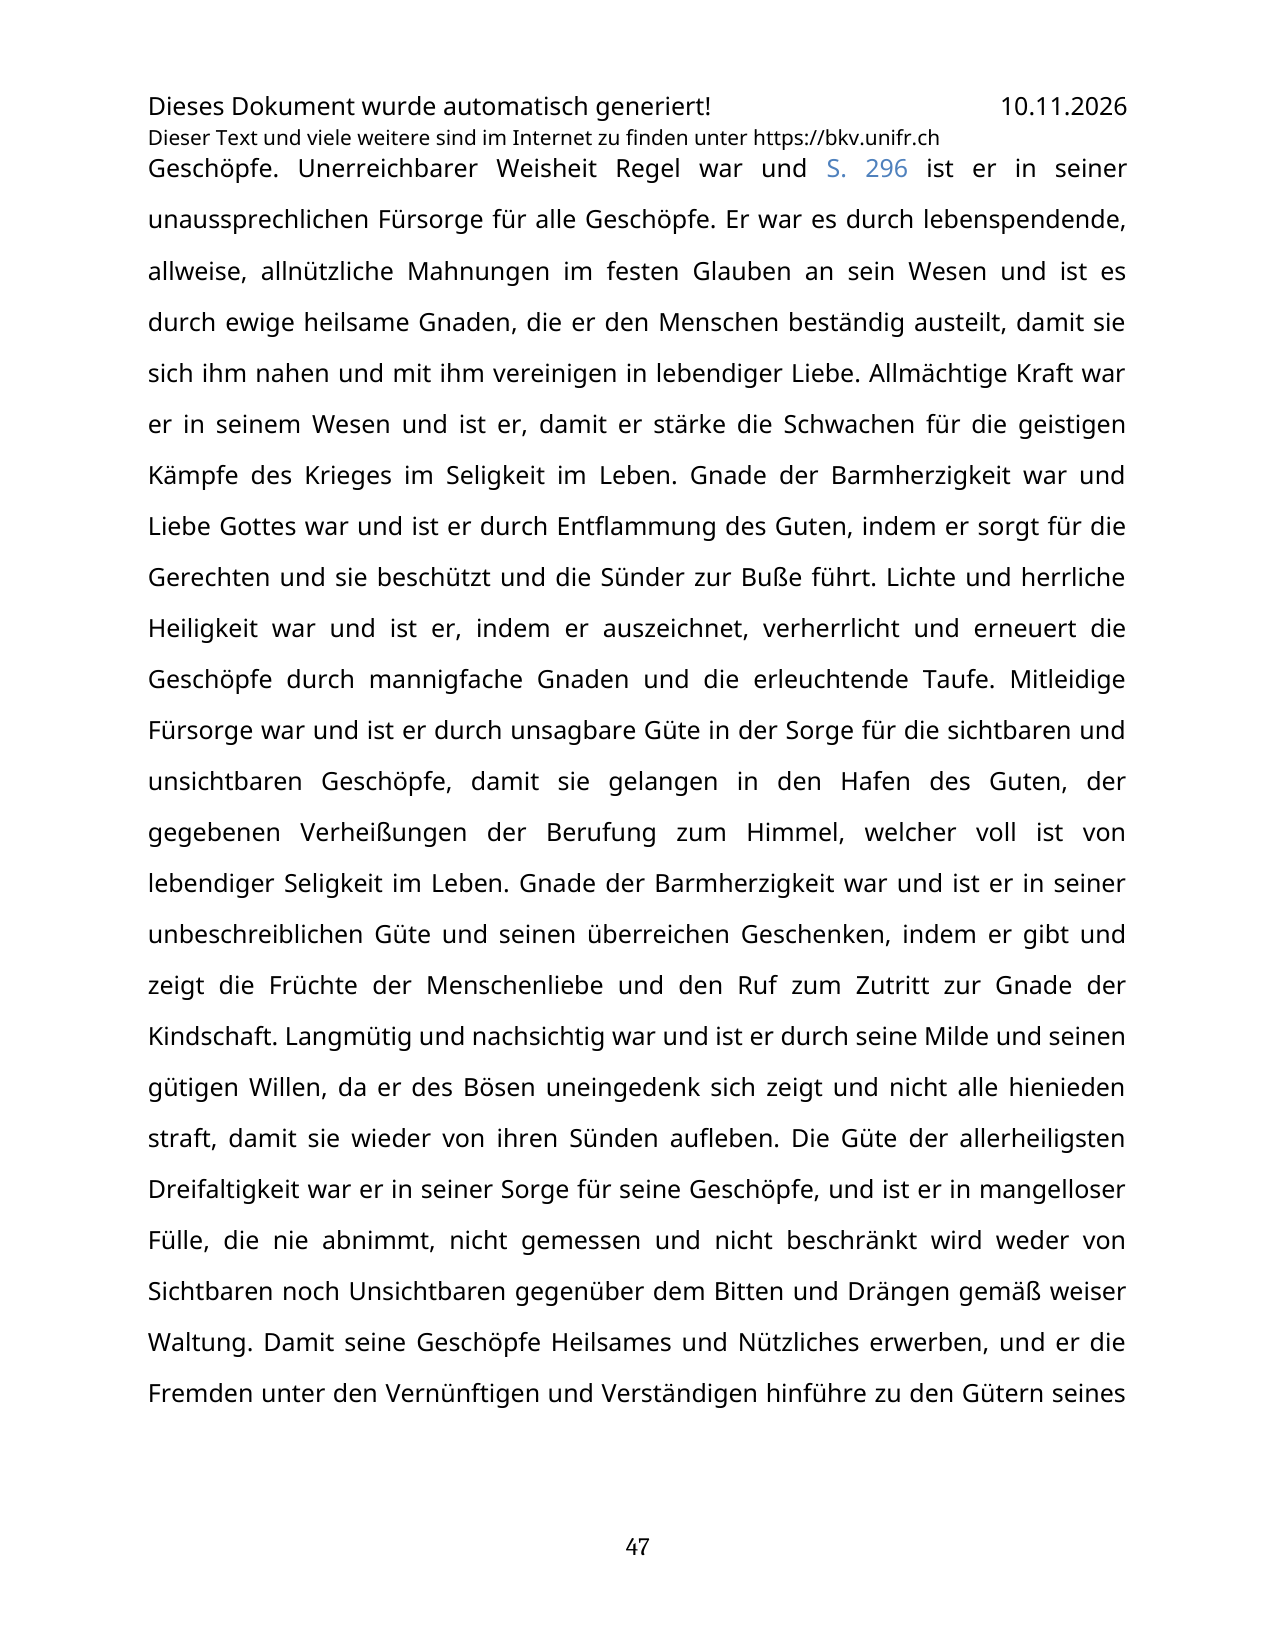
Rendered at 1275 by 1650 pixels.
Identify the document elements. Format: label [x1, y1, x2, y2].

text [148, 151, 1127, 1410]
